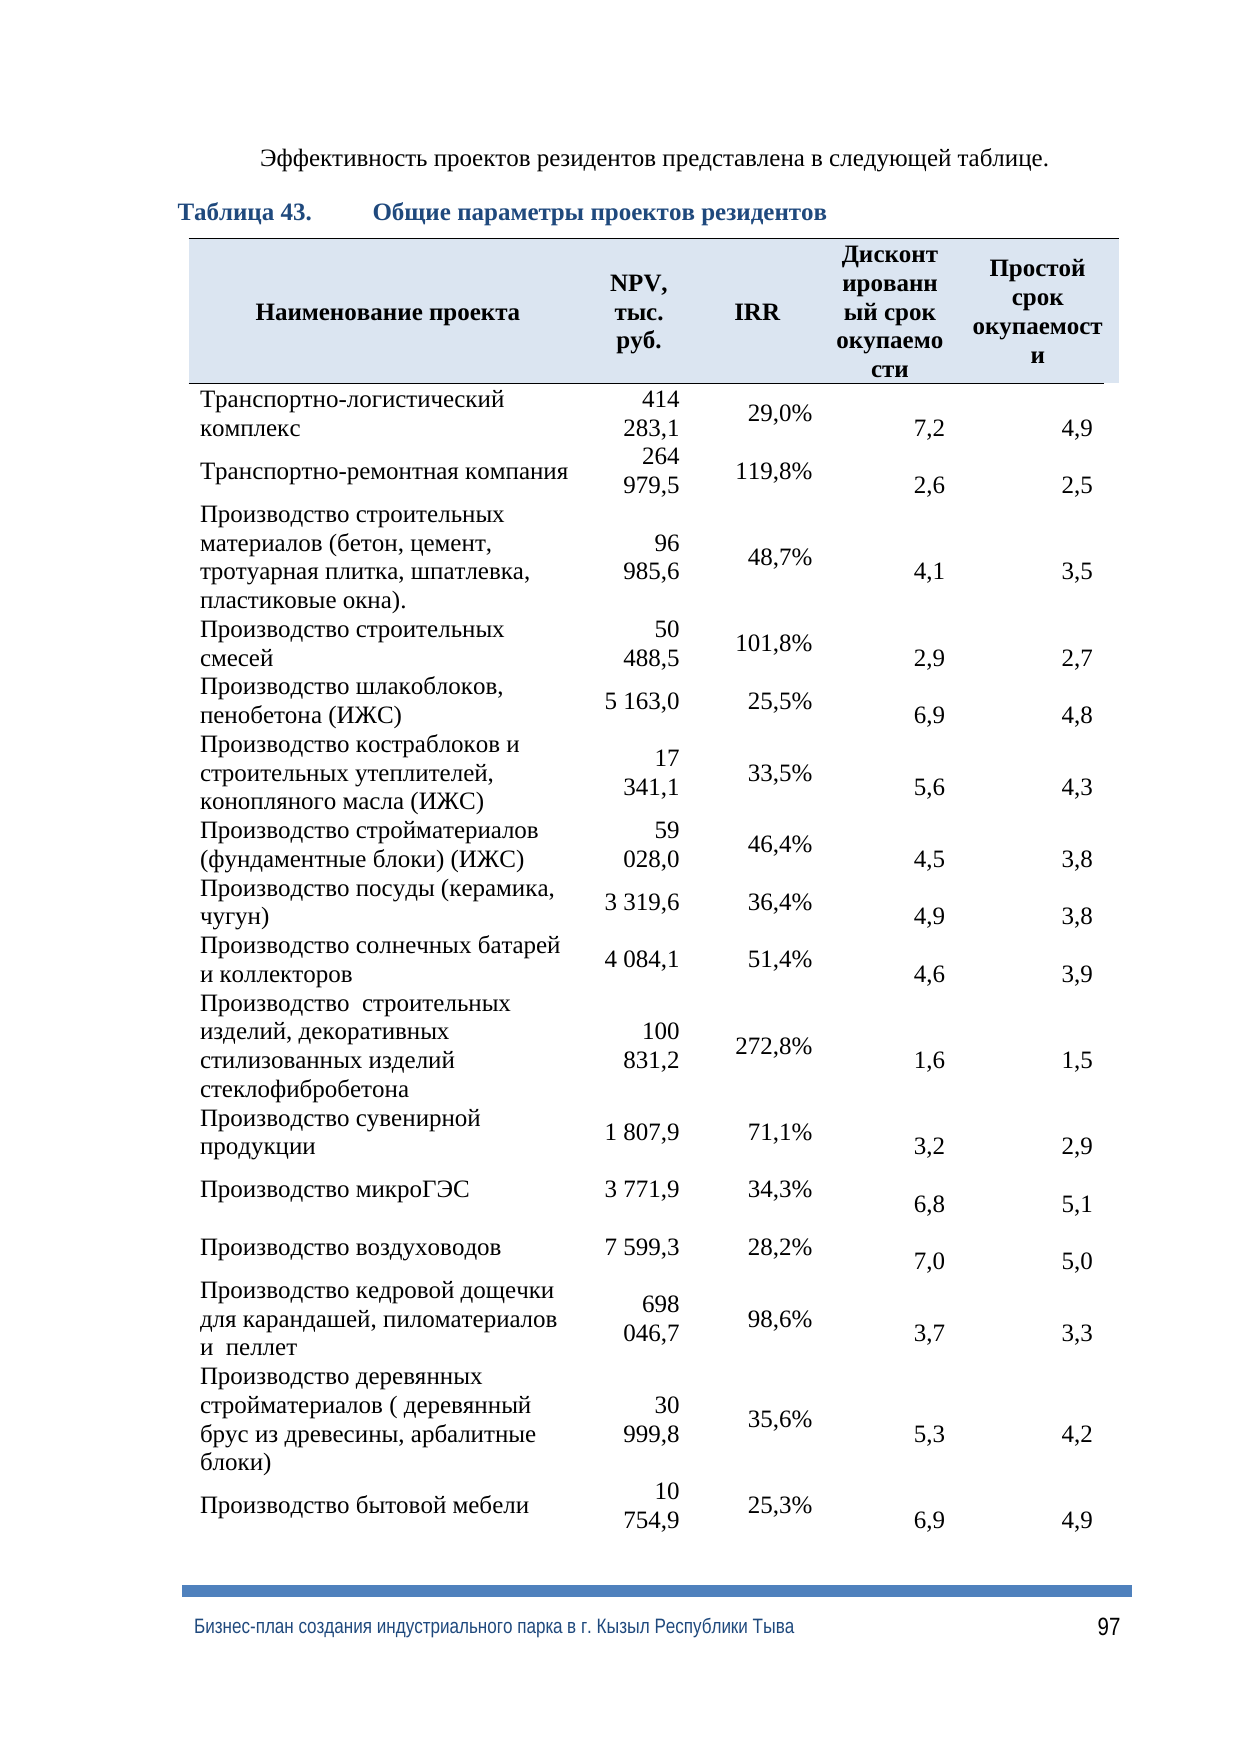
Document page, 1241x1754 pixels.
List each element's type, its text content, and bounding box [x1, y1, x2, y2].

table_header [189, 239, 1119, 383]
text Эффективность проектов резидентов представлена в следующей таблице. [260, 143, 1137, 172]
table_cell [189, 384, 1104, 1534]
text Общие параметры проектов резидентов [177, 197, 1137, 226]
